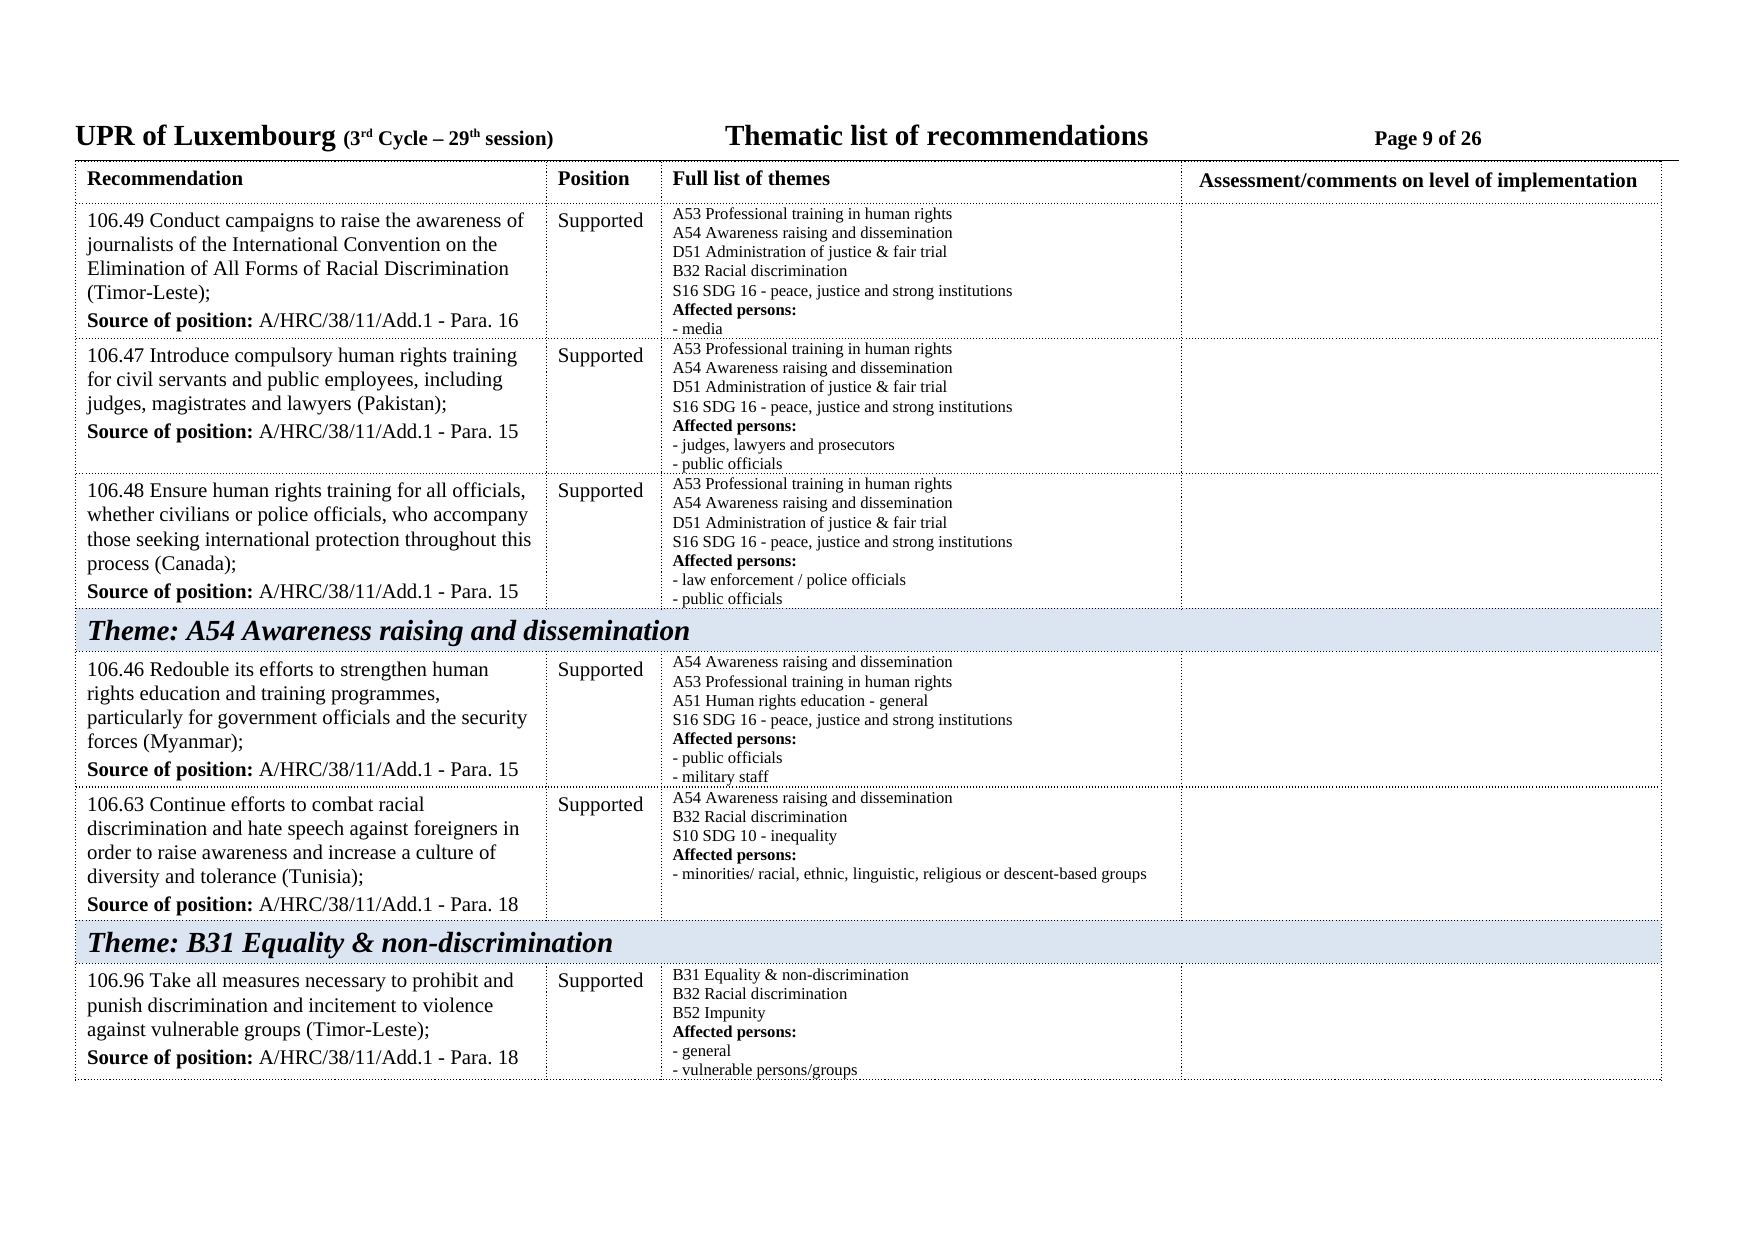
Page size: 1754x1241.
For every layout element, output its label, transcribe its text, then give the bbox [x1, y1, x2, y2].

table_cell A53 Professional training in human rights A54 Awareness raising and dissemination D51 Administration of justice & fair trial S16 SDG 16 - peace, justice and strong institutions Affected persons: - judges, lawyers and prosecutors - public officials [661, 338, 1182, 473]
table_cell B31 Equality & non-discrimination B32 Racial discrimination B52 Impunity Affected persons: - general - vulnerable persons/groups [661, 963, 1182, 1079]
table_cell A53 Professional training in human rights A54 Awareness raising and dissemination D51 Administration of justice & fair trial B32 Racial discrimination S16 SDG 16 - peace, justice and strong institutions Affected persons: - media [661, 203, 1182, 338]
table_cell 106.48 Ensure human rights training for all officials, whether civilians or police officials, who accompany those seeking international protection throughout this process (Canada); Source of position: A/HRC/38/11/Add.1 - Para. 15 [76, 473, 546, 608]
table_cell Supported [546, 651, 661, 786]
table_cell [1182, 651, 1661, 786]
table_cell 106.49 Conduct campaigns to raise the awareness of journalists of the International Convention on the Elimination of All Forms of Racial Discrimination (Timor-Leste); Source of position: A/HRC/38/11/Add.1 - Para. 16 [76, 203, 546, 338]
table_header Position [546, 161, 661, 203]
table_cell Theme: A54 Awareness raising and dissemination [76, 608, 1661, 651]
table_cell A54 Awareness raising and dissemination B32 Racial discrimination S10 SDG 10 - inequality Affected persons: - minorities/ racial, ethnic, linguistic, religious or descent-based groups [661, 786, 1182, 920]
table_cell [1182, 786, 1661, 920]
table_cell 106.47 Introduce compulsory human rights training for civil servants and public employees, including judges, magistrates and lawyers (Pakistan); Source of position: A/HRC/38/11/Add.1 - Para. 15 [76, 338, 546, 473]
table_cell A53 Professional training in human rights A54 Awareness raising and dissemination D51 Administration of justice & fair trial S16 SDG 16 - peace, justice and strong institutions Affected persons: - law enforcement / police officials - public officials [661, 473, 1182, 608]
table_cell 106.46 Redouble its efforts to strengthen human rights education and training programmes, particularly for government officials and the security forces (Myanmar); Source of position: A/HRC/38/11/Add.1 - Para. 15 [76, 651, 546, 786]
table_cell 106.63 Continue efforts to combat racial discrimination and hate speech against foreigners in order to raise awareness and increase a culture of diversity and tolerance (Tunisia); Source of position: A/HRC/38/11/Add.1 - Para. 18 [76, 786, 546, 920]
table_cell Supported [546, 203, 661, 338]
table_cell Supported [546, 786, 661, 920]
table_cell [1182, 338, 1661, 473]
table_cell Supported [546, 338, 661, 473]
table_header Recommendation [76, 161, 546, 203]
table_cell Supported [546, 963, 661, 1079]
table_cell [1182, 203, 1661, 338]
table_cell Theme: B31 Equality & non-discrimination [76, 920, 1661, 963]
table_cell 106.96 Take all measures necessary to prohibit and punish discrimination and incitement to violence against vulnerable groups (Timor-Leste); Source of position: A/HRC/38/11/Add.1 - Para. 18 [76, 963, 546, 1079]
table_cell A54 Awareness raising and dissemination A53 Professional training in human rights A51 Human rights education - general S16 SDG 16 - peace, justice and strong institutions Affected persons: - public officials - military staff [661, 651, 1182, 786]
table_header Full list of themes [661, 161, 1182, 203]
table_cell [1182, 473, 1661, 608]
table_cell [1182, 963, 1661, 1079]
table_cell Supported [546, 473, 661, 608]
table_header Assessment/comments on level of implementation [1182, 161, 1661, 203]
